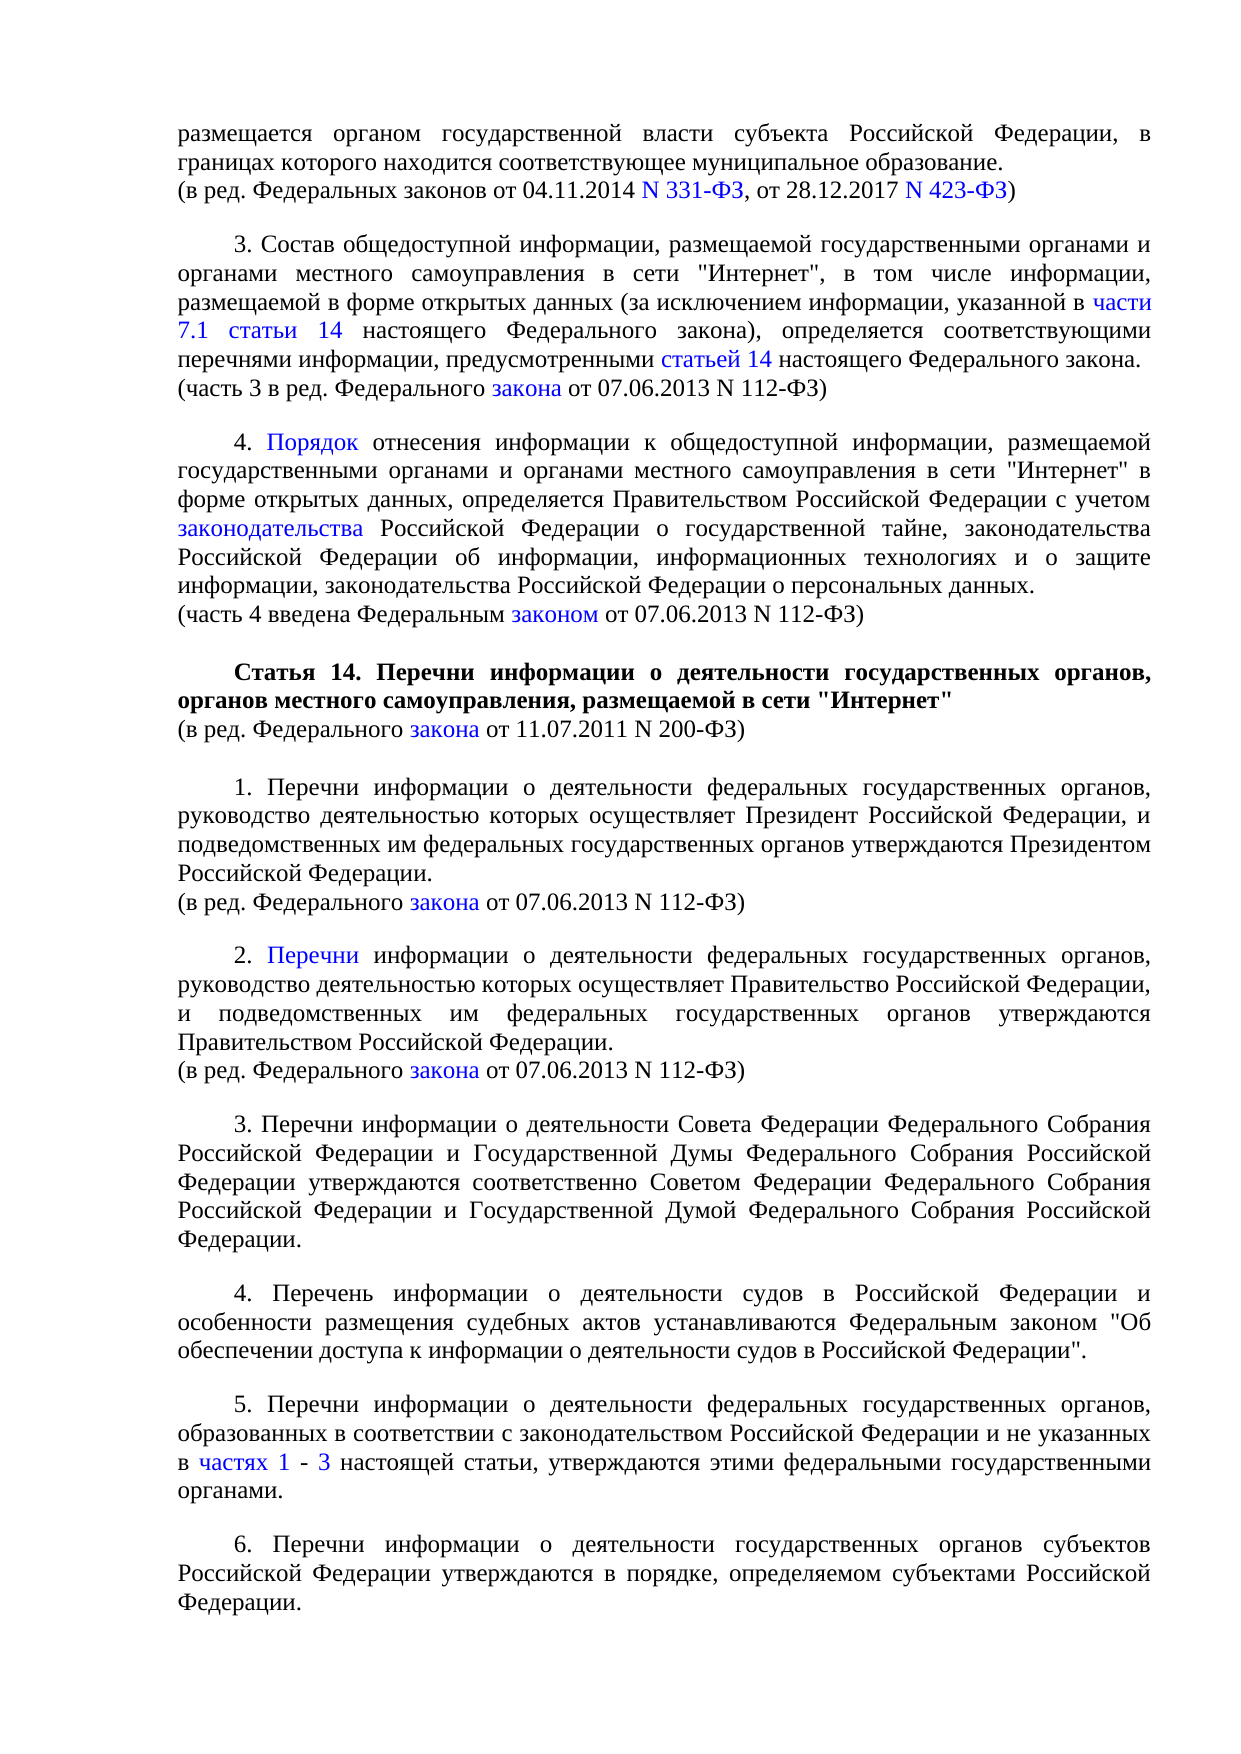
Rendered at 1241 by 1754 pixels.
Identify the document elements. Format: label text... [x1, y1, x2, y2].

text 2. Перечни информации о деятельности федеральных государственных органов, руководство деятельностью которых осуществляет Правительство Российской Федерации, и подведомственных им федеральных государственных органов утверждаются Правительством Российской Федерации. [177, 941, 1152, 1056]
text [177, 118, 1152, 176]
title Статья 14. Перечни информации о деятельности государственных органов, органов местного самоуправления, размещаемой в сети "Интернет" [177, 657, 1152, 714]
text 4. Перечень информации о деятельности судов в Российской Федерации и особенности размещения судебных актов устанавливаются Федеральным законом "Об обеспечении доступа к информации о деятельности судов в Российской Федерации". [177, 1278, 1152, 1364]
text (часть 3 в ред. Федерального закона от 07.06.2013 N 112-ФЗ) [177, 373, 1152, 402]
text 6. Перечни информации о деятельности государственных органов субъектов Российской Федерации утверждаются в порядке, определяемом субъектами Российской Федерации. [177, 1529, 1152, 1616]
text 3. Перечни информации о деятельности Совета Федерации Федерального Собрания Российской Федерации и Государственной Думы Федерального Собрания Российской Федерации утверждаются соответственно Советом Федерации Федерального Собрания Российской Федерации и Государственной Думой Федерального Собрания Российской Федерации. [177, 1109, 1152, 1253]
text (в ред. Федерального закона от 07.06.2013 N 112-ФЗ) [177, 887, 1152, 916]
text 3. Состав общедоступной информации, размещаемой государственными органами и органами местного самоуправления в сети "Интернет", в том числе информации, размещаемой в форме открытых данных (за исключением информации, указанной в части 7.1 статьи 14 настоящего Федерального закона), определяется соответствующими перечнями информации, предусмотренными статьей 14 настоящего Федерального закона. [177, 229, 1152, 373]
text 5. Перечни информации о деятельности федеральных государственных органов, образованных в соответствии с законодательством Российской Федерации и не указанных в частях 1 - 3 настоящей статьи, утверждаются этими федеральными государственными органами. [177, 1389, 1152, 1504]
text 1. Перечни информации о деятельности федеральных государственных органов, руководство деятельностью которых осуществляет Президент Российской Федерации, и подведомственных им федеральных государственных органов утверждаются Президентом Российской Федерации. [177, 772, 1152, 887]
text (в ред. Федерального закона от 11.07.2011 N 200-ФЗ) [177, 714, 1152, 743]
text 4. Порядок отнесения информации к общедоступной информации, размещаемой государственными органами и органами местного самоуправления в сети "Интернет" в форме открытых данных, определяется Правительством Российской Федерации с учетом законодательства Российской Федерации о государственной тайне, законодательства Российской Федерации об информации, информационных технологиях и о защите информации, законодательства Российской Федерации о персональных данных. [177, 427, 1152, 599]
text (в ред. Федерального закона от 07.06.2013 N 112-ФЗ) [177, 1056, 1152, 1084]
text (часть 4 введена Федеральным законом от 07.06.2013 N 112-ФЗ) [177, 599, 1152, 628]
text (в ред. Федеральных законов от 04.11.2014 N 331-ФЗ, от 28.12.2017 N 423-ФЗ) [177, 176, 1152, 204]
